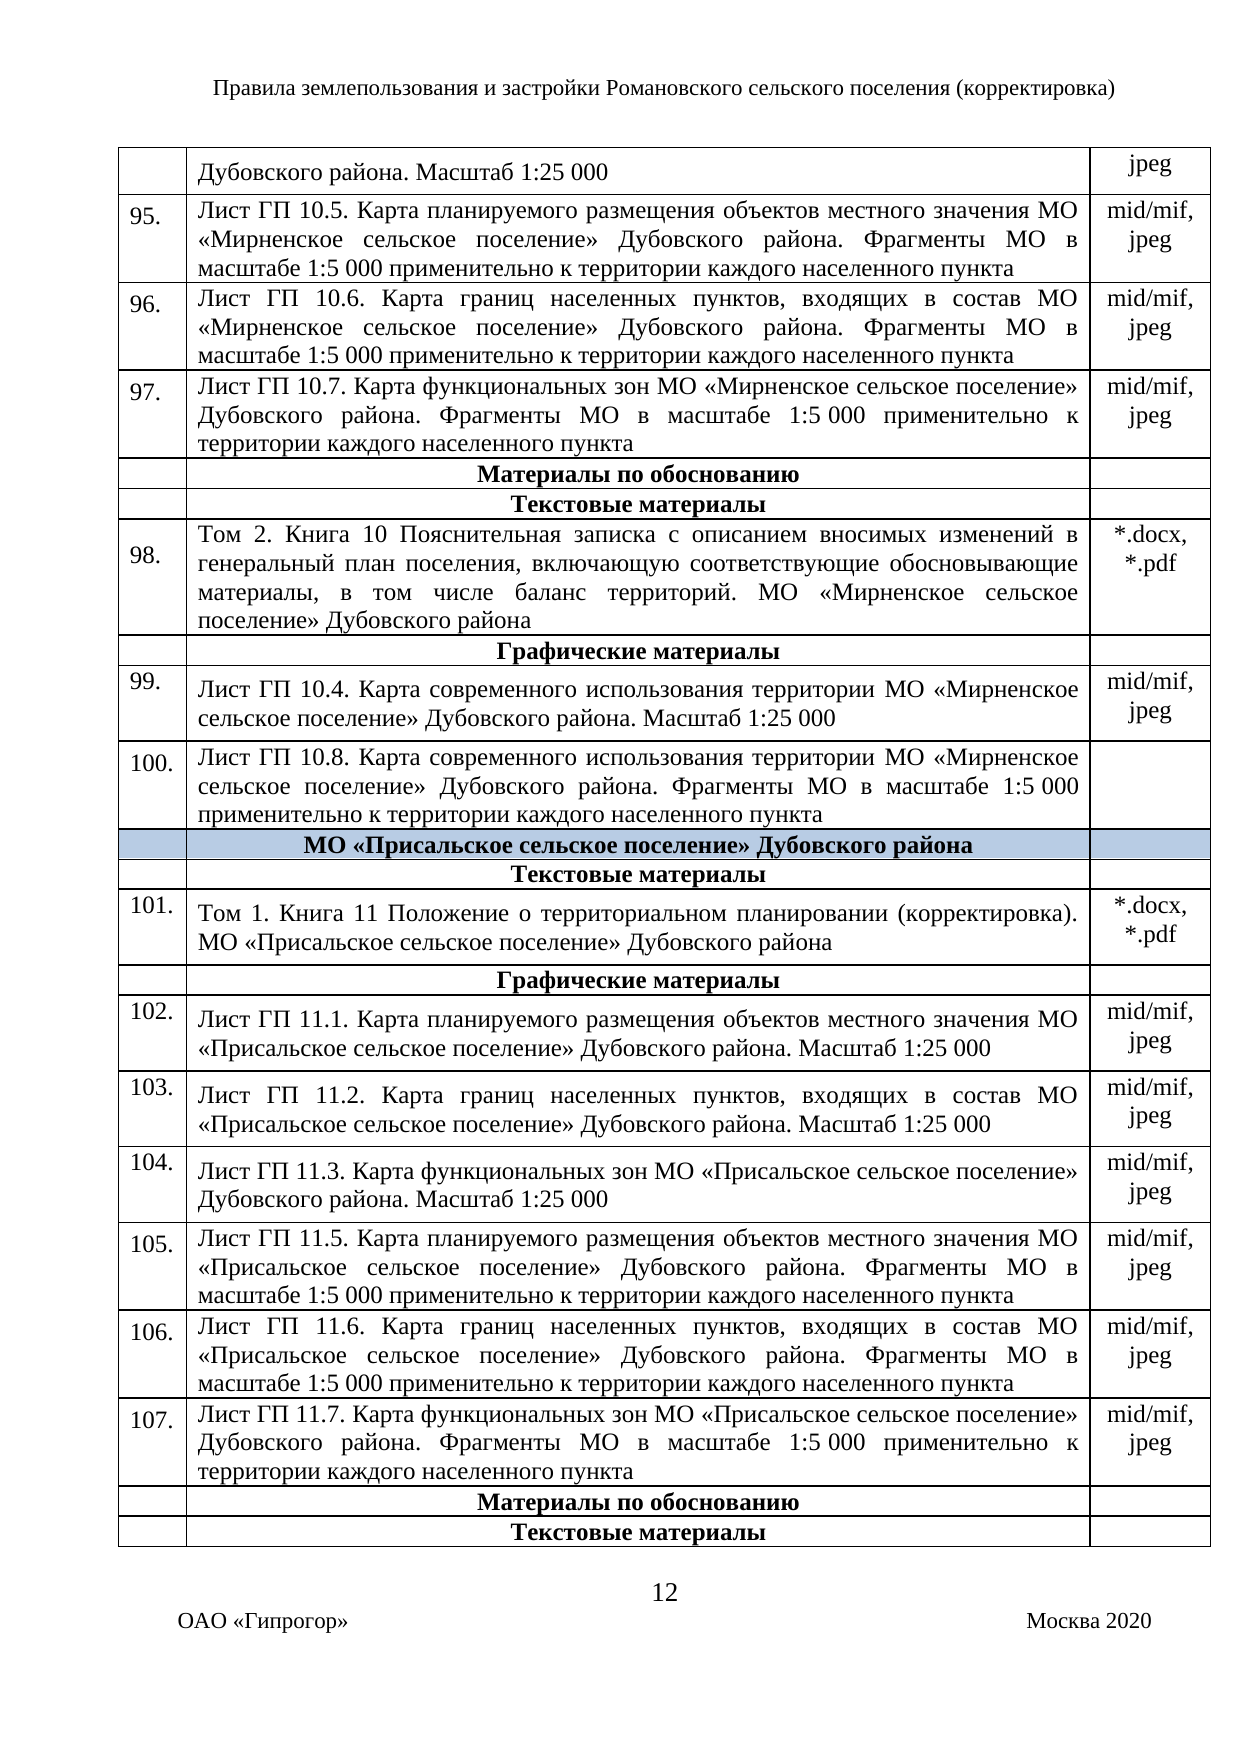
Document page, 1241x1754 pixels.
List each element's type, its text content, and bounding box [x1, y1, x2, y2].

table_cell Лист ГП 10.5. Карта планируемого размещения объектов местного значения МО «Мирненское сельское поселение» Дубовского района. Фрагменты МО в масштабе 1:5 000 применительно к территории каждого населенного пункта [187, 195, 1089, 282]
table_cell [119, 1487, 186, 1515]
table_cell mid/mif, jpeg [1091, 1399, 1210, 1485]
table_cell Том 2. Книга 10 Пояснительная записка с описанием вносимых изменений в генеральный план поселения, включающую соответствующие обосновывающие материалы, в том числе баланс территорий. МО «Мирненское сельское поселение» Дубовского района [187, 520, 1089, 634]
table_cell Графические материалы [187, 636, 1089, 665]
table_cell mid/mif, jpeg [1091, 1223, 1210, 1309]
table_cell [1091, 636, 1210, 665]
table_cell mid/mif, jpeg [1091, 1072, 1210, 1146]
table_cell mid/mif, jpeg [1091, 371, 1210, 457]
table_cell mid/mif, jpeg [1091, 195, 1210, 282]
table_cell [119, 1072, 186, 1146]
table_cell Текстовые материалы [187, 489, 1089, 518]
table_cell [119, 148, 186, 194]
table_cell [119, 666, 186, 740]
table_cell [119, 489, 186, 518]
table_cell [119, 636, 186, 665]
table_cell Текстовые материалы [187, 1517, 1089, 1546]
table_cell Лист ГП 11.7. Карта функциональных зон МО «Присальское сельское поселение» Дубовского района. Фрагменты МО в масштабе 1:5 000 применительно к территории каждого населенного пункта [187, 1399, 1089, 1485]
table_cell Графические материалы [187, 966, 1089, 994]
table_cell МО «Присальское сельское поселение» Дубовского района [187, 830, 1089, 858]
table_cell mid/mif, jpeg [1091, 283, 1210, 369]
table_cell [119, 1223, 186, 1309]
table_cell Лист ГП 10.4. Карта современного использования территории МО «Мирненское сельское поселение» Дубовского района. Масштаб 1:25 000 [187, 666, 1089, 740]
table_cell Лист ГП 10.7. Карта функциональных зон МО «Мирненское сельское поселение» Дубовского района. Фрагменты МО в масштабе 1:5 000 применительно к территории каждого населенного пункта [187, 371, 1089, 457]
table_cell mid/mif, jpeg [1091, 148, 1210, 194]
table_cell [119, 195, 186, 282]
table_cell [119, 966, 186, 994]
table_cell *.docx, *.pdf [1091, 520, 1210, 634]
table_cell Материалы по обоснованию [187, 1487, 1089, 1515]
table_cell [1091, 1487, 1210, 1515]
table_cell Текстовые материалы [187, 860, 1089, 888]
table_cell [1091, 489, 1210, 518]
table_cell [119, 283, 186, 369]
table_cell Лист ГП 10.6. Карта границ населенных пунктов, входящих в состав МО «Мирненское сельское поселение» Дубовского района. Фрагменты МО в масштабе 1:5 000 применительно к территории каждого населенного пункта [187, 283, 1089, 369]
table_cell [119, 1147, 186, 1222]
table_cell [1091, 459, 1210, 487]
table_cell Лист ГП 11.5. Карта планируемого размещения объектов местного значения МО «Присальское сельское поселение» Дубовского района. Фрагменты МО в масштабе 1:5 000 применительно к территории каждого населенного пункта [187, 1223, 1089, 1309]
table_cell [119, 1517, 186, 1546]
table_cell mid/mif, jpeg [1091, 1311, 1210, 1397]
table_cell [119, 1399, 186, 1485]
table_cell *.docx, *.pdf [1091, 890, 1210, 964]
table_cell [1091, 966, 1210, 994]
table_cell Лист ГП 11.2. Карта границ населенных пунктов, входящих в состав МО «Присальское сельское поселение» Дубовского района. Масштаб 1:25 000 [187, 1072, 1089, 1146]
table_cell Том 1. Книга 11 Положение о территориальном планировании (корректировка). МО «Присальское сельское поселение» Дубовского района [187, 890, 1089, 964]
table_cell [119, 742, 186, 828]
table_cell [119, 860, 186, 888]
table_cell Лист ГП 10.8. Карта современного использования территории МО «Мирненское сельское поселение» Дубовского района. Фрагменты МО в масштабе 1:5 000 применительно к территории каждого населенного пункта [187, 742, 1089, 828]
table_cell mid/mif, jpeg [1091, 666, 1210, 740]
table_cell Материалы по обоснованию [187, 459, 1089, 487]
table_cell Лист ГП 11.3. Карта функциональных зон МО «Присальское сельское поселение» Дубовского района. Масштаб 1:25 000 [187, 1147, 1089, 1222]
table_cell [119, 830, 186, 858]
table_cell [1091, 742, 1210, 828]
table_cell [119, 520, 186, 634]
table_cell [1091, 830, 1210, 858]
table_cell [119, 459, 186, 487]
table_cell [1091, 860, 1210, 888]
table_cell mid/mif, jpeg [1091, 996, 1210, 1070]
table_cell [119, 1311, 186, 1397]
table_cell [119, 371, 186, 457]
table_cell [1091, 1517, 1210, 1546]
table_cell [187, 148, 1089, 194]
table_cell mid/mif, jpeg [1091, 1147, 1210, 1222]
table_cell [119, 996, 186, 1070]
table_cell [119, 890, 186, 964]
table_cell Лист ГП 11.6. Карта границ населенных пунктов, входящих в состав МО «Присальское сельское поселение» Дубовского района. Фрагменты МО в масштабе 1:5 000 применительно к территории каждого населенного пункта [187, 1311, 1089, 1397]
table_cell Лист ГП 11.1. Карта планируемого размещения объектов местного значения МО «Присальское сельское поселение» Дубовского района. Масштаб 1:25 000 [187, 996, 1089, 1070]
